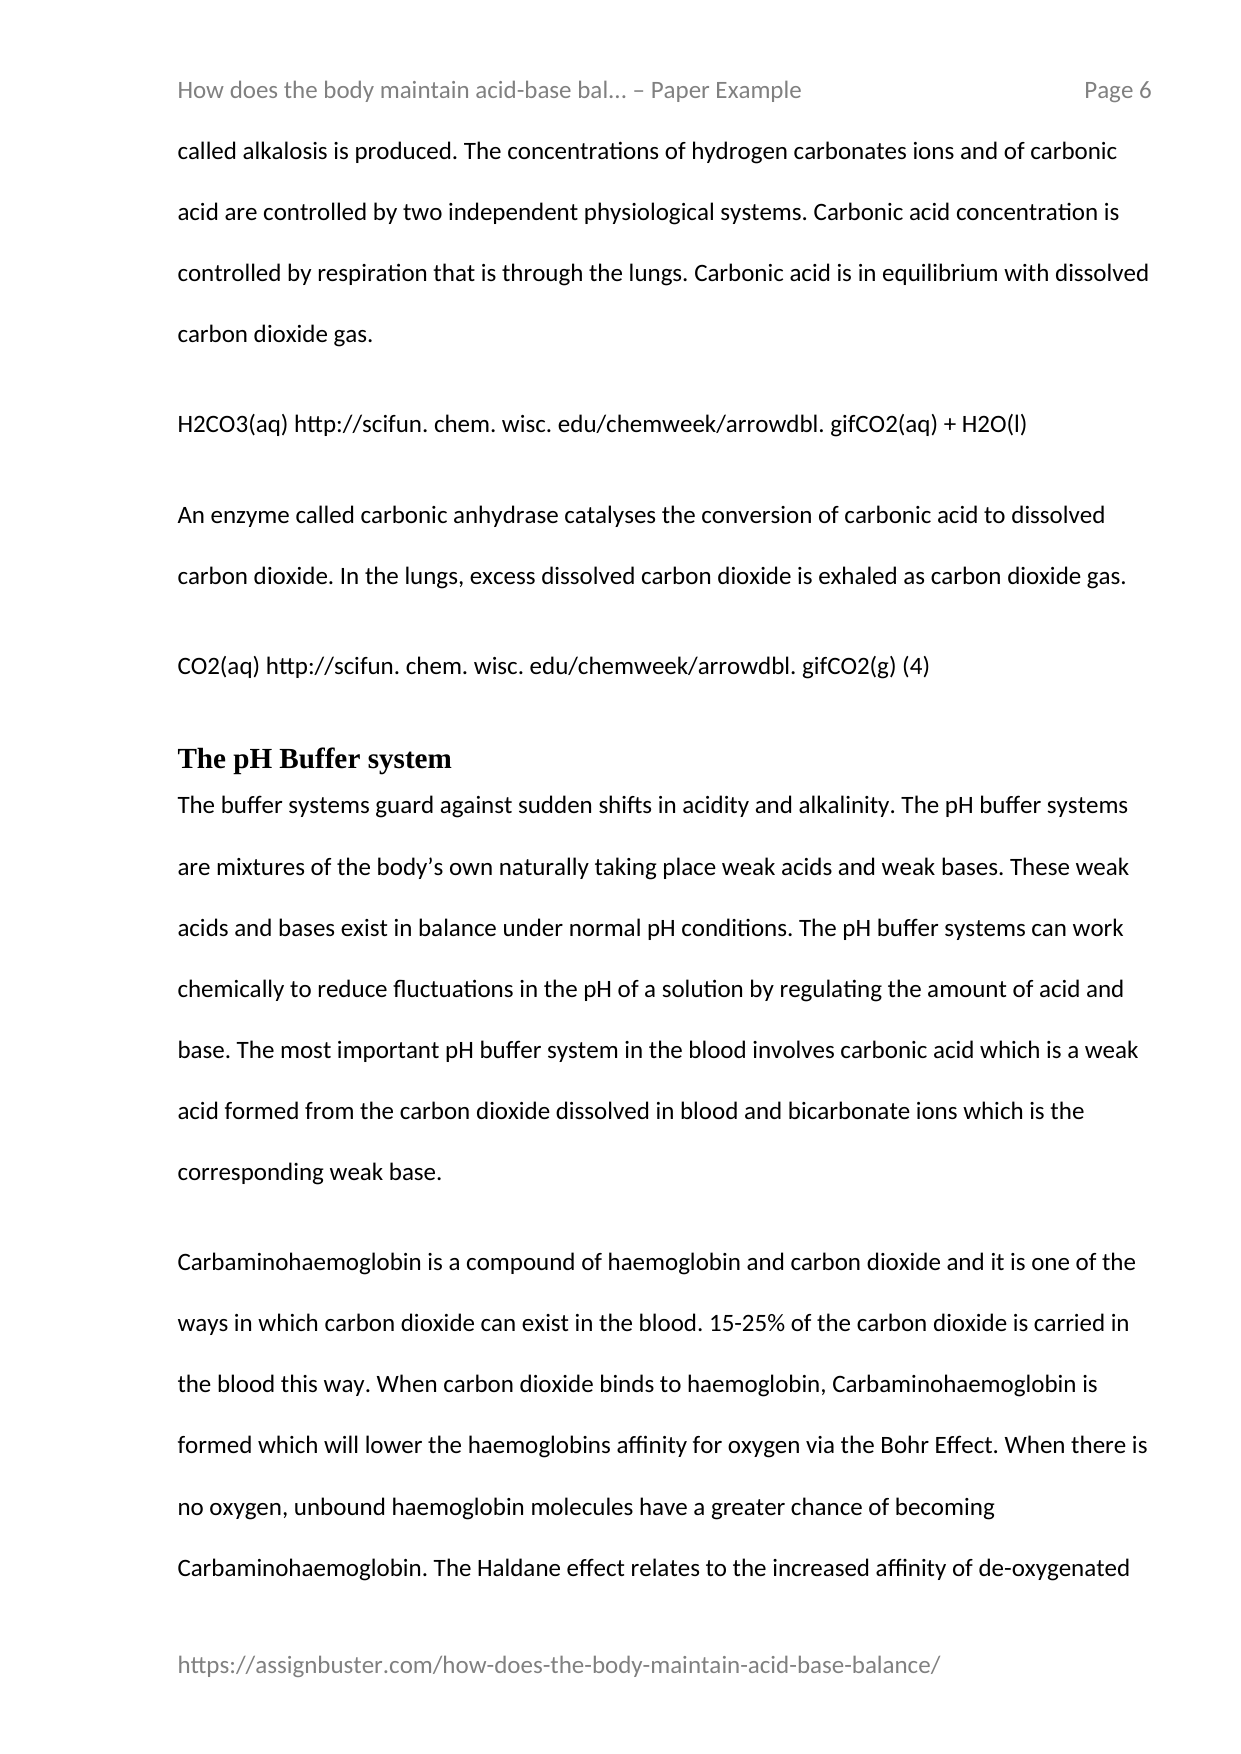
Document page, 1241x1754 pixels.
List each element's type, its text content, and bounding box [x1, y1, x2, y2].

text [177, 1246, 1152, 1582]
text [177, 135, 1152, 348]
text The buffer systems guard against sudden shifts in acidity and alkalinity. The pH buffer systems are mixtures of the body’s own naturally taking place weak acids and weak bases. These weak acids and bases exist in balance under normal pH conditions. The pH buffer systems can work chemically to reduce fluctuations in the pH of a solution by regulating the amount of acid and base. The most important pH buffer system in the blood involves carbonic acid which is a weak acid formed from the carbon dioxide dissolved in blood and bicarbonate ions which is the corresponding weak base. [177, 790, 1152, 1186]
text An enzyme called carbonic anhydrase catalyses the conversion of carbonic acid to dissolved carbon dioxide. In the lungs, excess dissolved carbon dioxide is exhaled as carbon dioxide gas. [177, 499, 1152, 591]
text H2CO3(aq) http://scifun. chem. wisc. edu/chemweek/arrowdbl. gifCO2(aq) + H2O(l) [177, 408, 1152, 439]
text CO2(aq) http://scifun. chem. wisc. edu/chemweek/arrowdbl. gifCO2(g) (4) [177, 651, 1152, 681]
subtitle The pH Buffer system [177, 741, 1152, 774]
